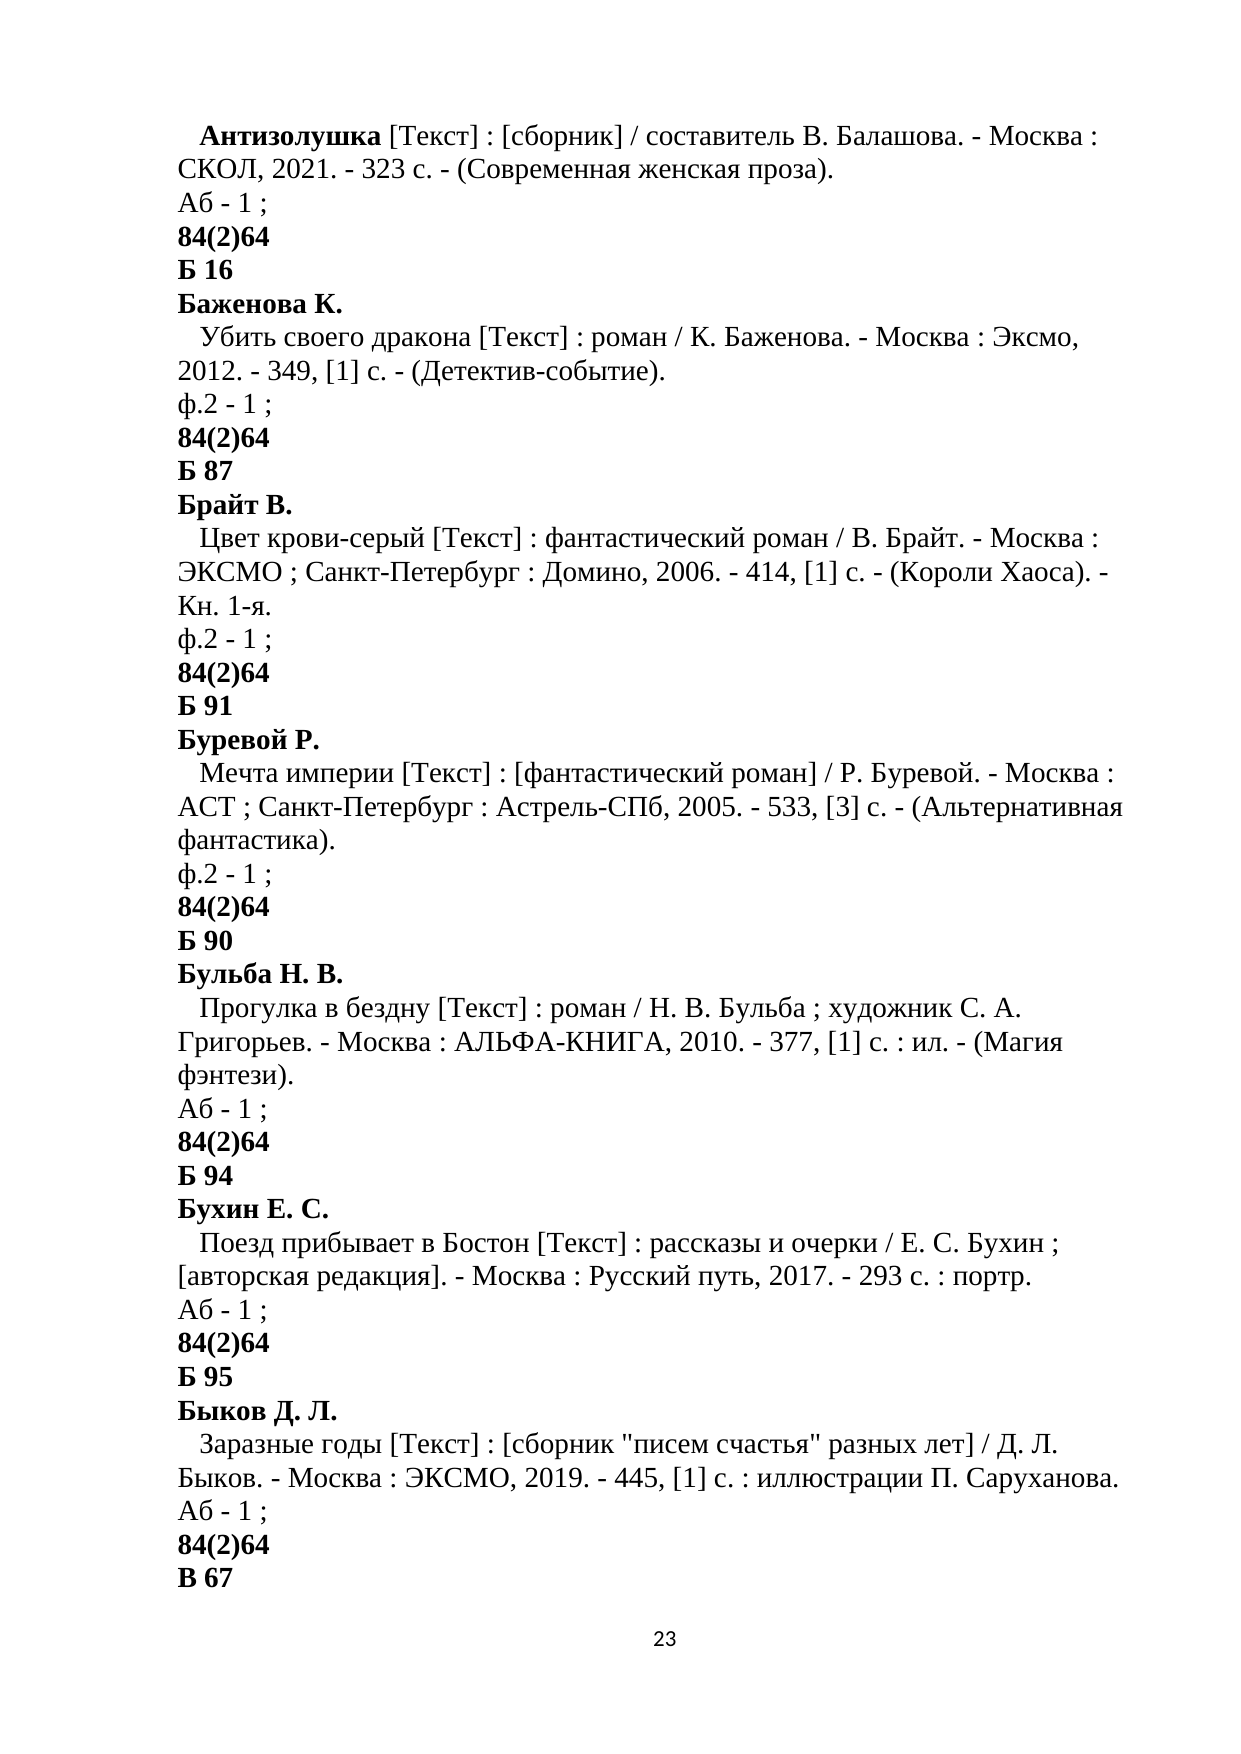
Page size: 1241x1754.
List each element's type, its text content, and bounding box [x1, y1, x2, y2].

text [177, 118, 1152, 185]
text 84(2)64 Б 16 Баженова К. Убить своего дракона [Текст] : роман / К. Баженова. - Москва : Эксмо, 2012. - 349, [1] с. - (Детектив-событие). [177, 219, 1152, 386]
text 84(2)64 Б 95 Быков Д. Л. Заразные годы [Текст] : [сборник "писем счастья" разных лет] / Д. Л. Быков. - Москва : ЭКСМО, 2019. - 445, [1] с. : иллюстрации П. Саруханова. [177, 1326, 1152, 1493]
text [177, 1527, 1152, 1594]
text Аб - 1 ; [177, 1493, 1152, 1527]
text Аб - 1 ; [177, 1091, 1152, 1124]
text ф.2 - 1 ; [177, 386, 1152, 420]
text 84(2)64 Б 90 Бульба Н. В. Прогулка в бездну [Текст] : роман / Н. В. Бульба ; художник С. А. Григорьев. - Москва : АЛЬФА-КНИГА, 2010. - 377, [1] с. : ил. - (Магия фэнтези). [177, 889, 1152, 1091]
text 84(2)64 Б 94 Бухин Е. С. Поезд прибывает в Бостон [Текст] : рассказы и очерки / Е. С. Бухин ; [авторская редакция]. - Москва : Русский путь, 2017. - 293 с. : портр. [177, 1124, 1152, 1292]
text ф.2 - 1 ; [177, 856, 1152, 889]
text 84(2)64 Б 91 Буревой Р. Мечта империи [Текст] : [фантастический роман] / Р. Буревой. - Москва : АСТ ; Санкт-Петербург : Астрель-СПб, 2005. - 533, [3] с. - (Альтернативная фантастика). [177, 655, 1152, 856]
text ф.2 - 1 ; [177, 621, 1152, 655]
text Аб - 1 ; [177, 1292, 1152, 1326]
text 84(2)64 Б 87 Брайт В. Цвет крови-серый [Текст] : фантастический роман / В. Брайт. - Москва : ЭКСМО ; Санкт-Петербург : Домино, 2006. - 414, [1] с. - (Короли Хаоса). - Кн. 1-я. [177, 420, 1152, 621]
text Аб - 1 ; [177, 185, 1152, 219]
